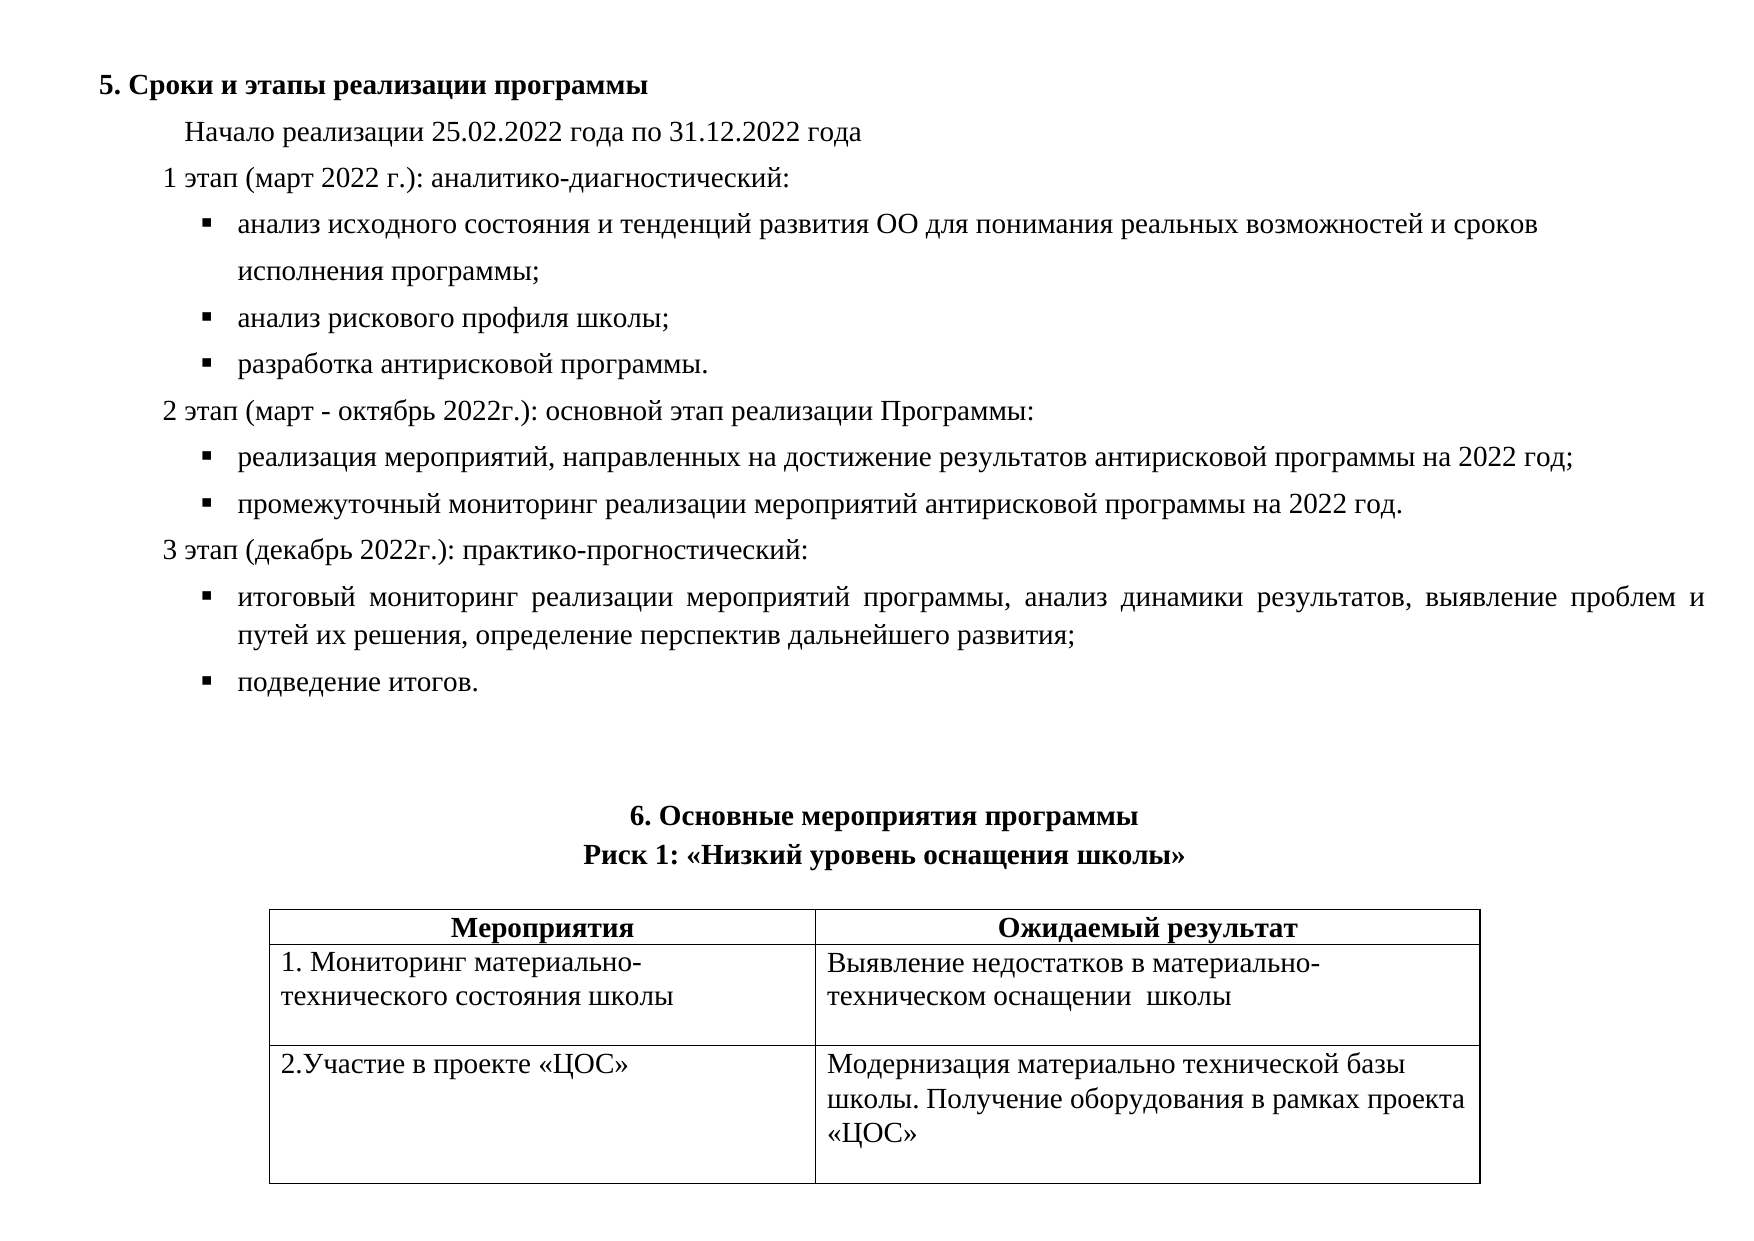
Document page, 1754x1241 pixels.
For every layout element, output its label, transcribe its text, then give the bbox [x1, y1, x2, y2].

table_cell 2.Участие в проекте «ЦОС» [270, 1046, 815, 1183]
text исполнения программы; [237, 253, 1706, 287]
table_header Ожидаемый результат [816, 910, 1479, 943]
list итоговый мониторинг реализации мероприятий программы, анализ динамики результатов, выявление проблем и путей их решения, определение перспектив дальнейшего развития; [200, 579, 1706, 651]
table_cell 1. Мониторинг материально-технического состояния школы [270, 945, 815, 1045]
table_header Мероприятия [270, 910, 815, 943]
table_cell Выявление недостатков в материально-техническом оснащении школы [816, 945, 1479, 1045]
text 2 этап (март - октябрь 2022г.): основной этап реализации Программы: [162, 393, 1706, 426]
text 1 этап (март 2022 г.): аналитико-диагностический: [162, 160, 1706, 194]
list промежуточный мониторинг реализации мероприятий антирисковой программы на 2022 год. [200, 486, 1706, 519]
text 5. Сроки и этапы реализации программы [62, 67, 1706, 101]
text Начало реализации 25.02.2022 года по 31.12.2022 года [162, 114, 1706, 147]
text 3 этап (декабрь 2022г.): практико-прогностический: [162, 532, 1706, 566]
list подведение итогов. [200, 664, 1706, 698]
list анализ рискового профиля школы; [200, 300, 1706, 333]
list анализ исходного состояния и тенденций развития ОО для понимания реальных возможностей и сроков [200, 207, 1706, 240]
table_cell Модернизация материально технической базы школы. Получение оборудования в рамках проекта «ЦОС» [816, 1046, 1479, 1183]
list разработка антирисковой программы. [200, 346, 1706, 380]
text Риск 1: «Низкий уровень оснащения школы» [62, 837, 1706, 870]
list реализация мероприятий, направленных на достижение результатов антирисковой программы на 2022 год; [200, 439, 1706, 473]
text 6. Основные мероприятия программы [62, 798, 1706, 832]
